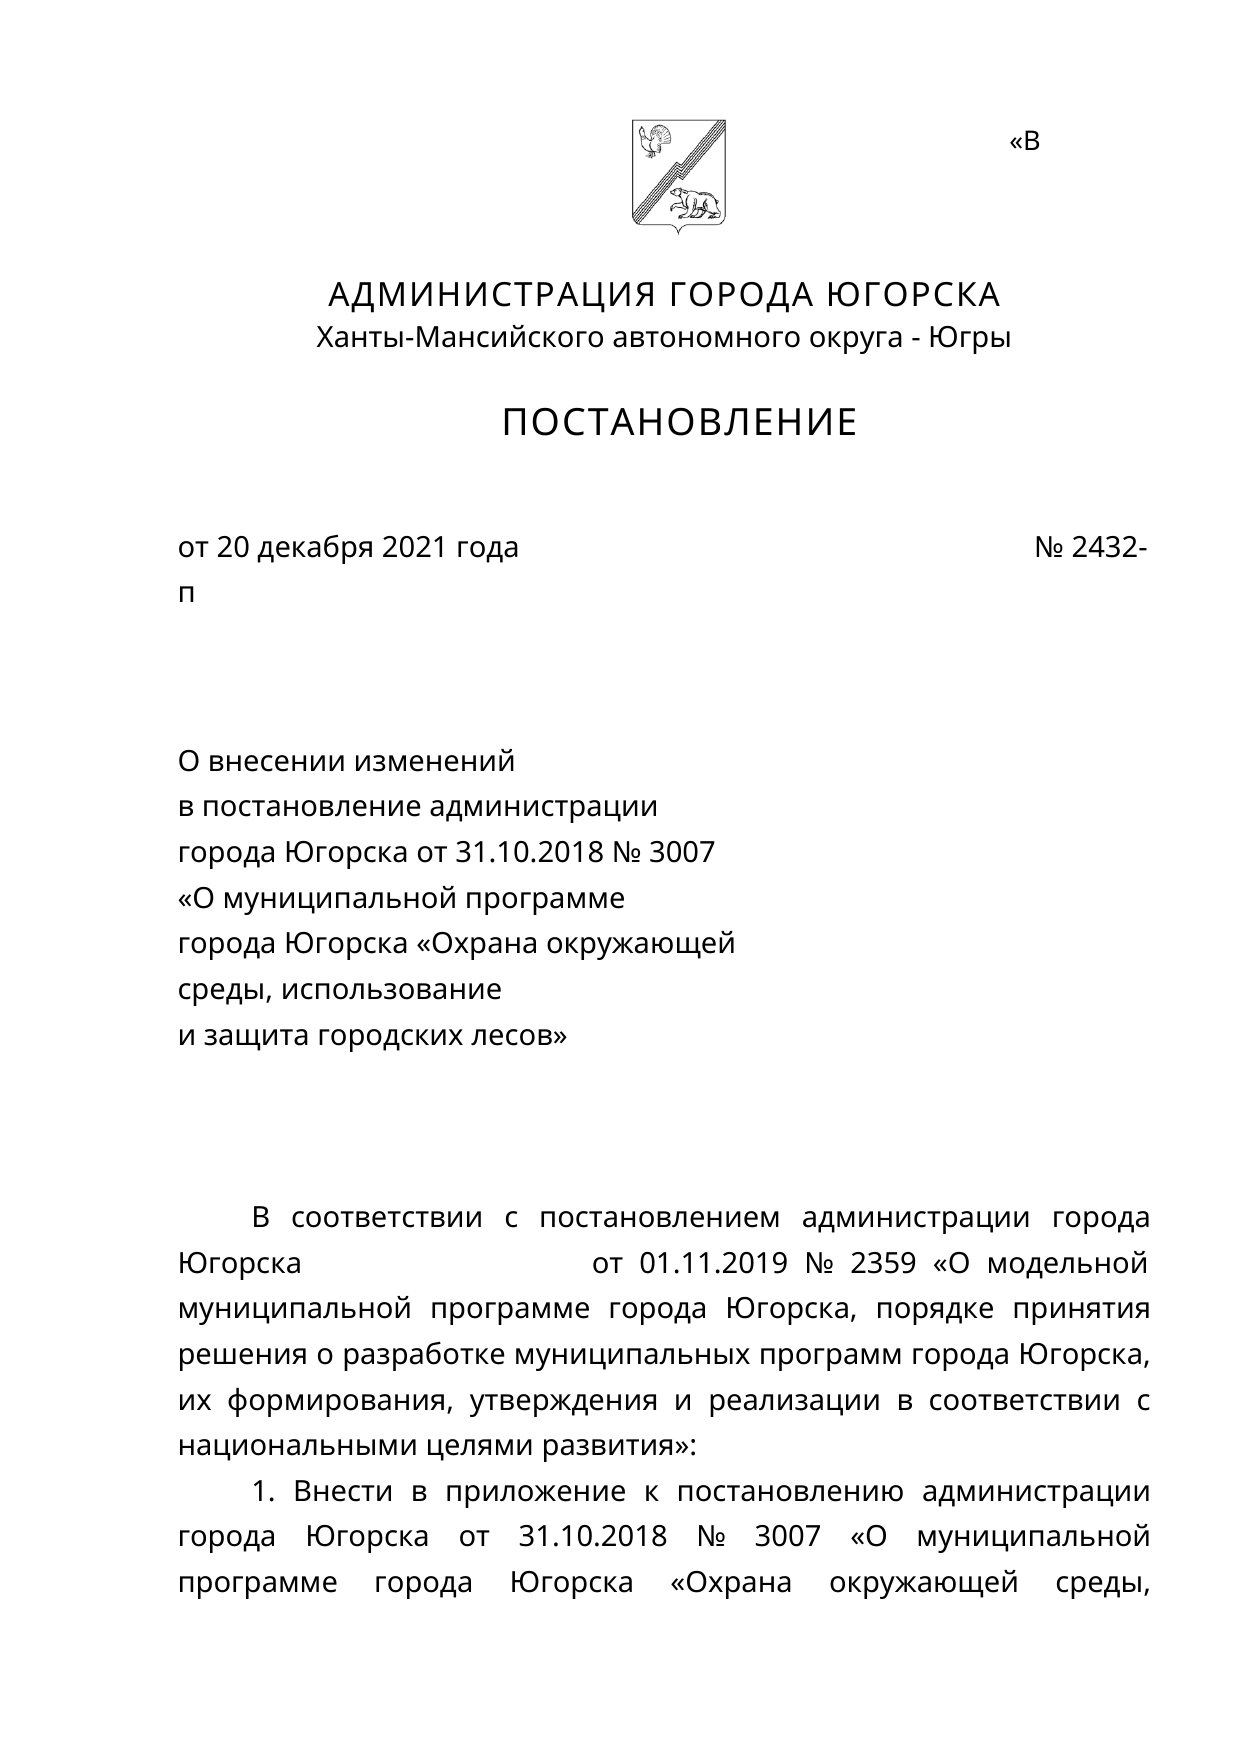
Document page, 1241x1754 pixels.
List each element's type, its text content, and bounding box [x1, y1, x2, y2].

text В соответствии с постановлением администрации города Югорска от 01.11.2019 № 2359 «О модельной муниципальной программе города Югорска, порядке принятия решения о разработке муниципальных программ города Югорска, их формирования, утверждения и реализации в соответствии с национальными целями развития»: [177, 1196, 1152, 1464]
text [177, 1470, 1152, 1601]
text города Югорска «Охрана окружающей [177, 922, 1152, 962]
text и защита городских лесов» [177, 1014, 1152, 1053]
text в постановление администрации [177, 786, 1152, 825]
list ПОСТАНОВЛЕНИЕ [177, 396, 1181, 447]
text АДМИНИСТРАЦИЯ ГОРОДА ЮГОРСКА [177, 271, 1152, 316]
text «О муниципальной программе [177, 877, 1152, 917]
text Ханты-Мансийского автономного округа - Югры [177, 316, 1152, 356]
text среды, использование [177, 968, 1152, 1008]
text от 20 декабря 2021 года № 2432-п [177, 526, 1152, 644]
text О внесении изменений [177, 740, 1152, 780]
text города Югорска от 31.10.2018 № 3007 [177, 831, 1152, 871]
picture [631, 118, 727, 237]
